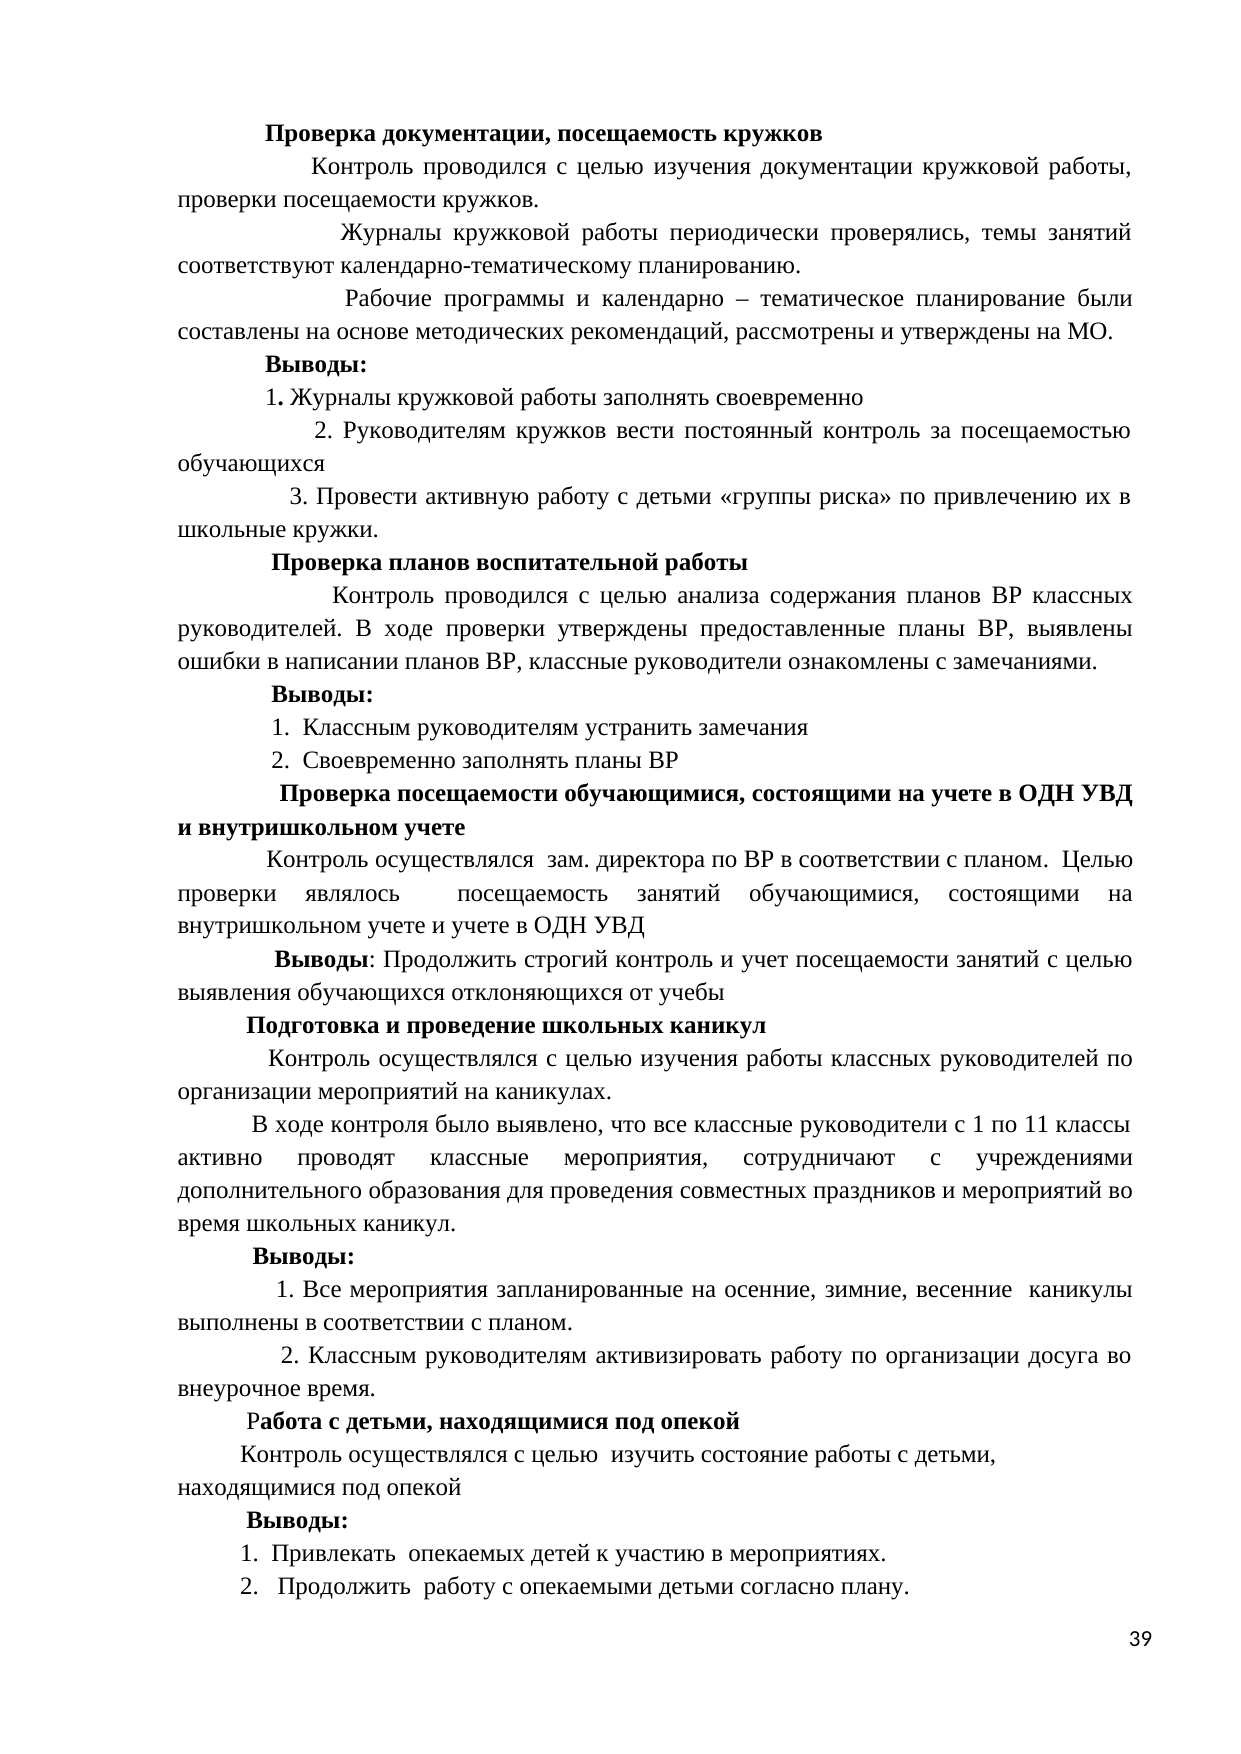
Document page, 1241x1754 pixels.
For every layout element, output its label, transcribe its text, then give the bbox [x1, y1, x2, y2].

text Проверка планов воспитательной работы [177, 547, 1133, 576]
text Выводы: Продолжить строгий контроль и учет посещаемости занятий с целью выявления обучающихся отклоняющихся от учебы [177, 944, 1133, 1005]
text Проверка посещаемости обучающимися, состоящими на учете в ОДН УВД и внутришкольном учете [177, 778, 1133, 840]
text Контроль осуществлялся зам. директора по ВР в соответствии с планом. Целью проверки являлось посещаемость занятий обучающимися, состоящими на внутришкольном учете и учете в ОДН УВД [177, 844, 1133, 939]
text Контроль проводился с целью анализа содержания планов ВР классных руководителей. В ходе проверки утверждены предоставленные планы ВР, выявлены ошибки в написании планов ВР, классные руководители ознакомлены с замечаниями. [177, 580, 1133, 675]
text Рабочие программы и календарно – тематическое планирование были составлены на основе методических рекомендаций, рассмотрены и утверждены на МО. [177, 312, 1133, 345]
text 3. Провести активную работу с детьми «группы риска» по привлечению их в школьные кружки. [177, 481, 1133, 543]
text Подготовка и проведение школьных каникул [177, 1010, 1133, 1038]
text В ходе контроля было выявлено, что все классные руководители с 1 по 11 классы активно проводят классные мероприятия, сотрудничают с учреждениями дополнительного образования для проведения совместных праздников и мероприятий во время школьных каникул. [177, 1109, 1133, 1237]
text Выводы: [177, 349, 1133, 378]
list Продолжить работу с опекаемыми детьми согласно плану. [240, 1571, 1152, 1600]
text Журналы кружковой работы периодически проверялись, темы занятий соответствуют календарно-тематическому планированию. [177, 217, 1133, 279]
text Контроль осуществлялся с целью изучения работы классных руководителей по организации мероприятий на каникулах. [177, 1043, 1133, 1104]
text Работа с детьми, находящимися под опекой Контроль осуществлялся с целью изучить состояние работы с детьми, находящимися под опекой Выводы: 1. Привлекать опекаемых детей к участию в мероприятиях. [177, 1406, 1133, 1567]
text Проверка документации, посещаемость кружков [177, 118, 1133, 147]
text 2. Своевременно заполнять планы ВР [140, 746, 1133, 774]
text Выводы: [177, 679, 1133, 708]
text Контроль проводился с целью изучения документации кружковой работы, проверки посещаемости кружков. [177, 151, 1133, 213]
text 1. Все мероприятия запланированные на осенние, зимние, весенние каникулы выполнены в соответствии с планом. [177, 1274, 1133, 1336]
text 1. Журналы кружковой работы заполнять своевременно [177, 382, 1133, 411]
text 2. Руководителям кружков вести постоянный контроль за посещаемостью обучающихся [177, 415, 1133, 477]
text Выводы: [177, 1241, 1133, 1269]
text 1. Классным руководителям устранить замечания [140, 712, 1133, 741]
text 2. Классным руководителям активизировать работу по организации досуга во внеурочное время. [177, 1340, 1133, 1402]
